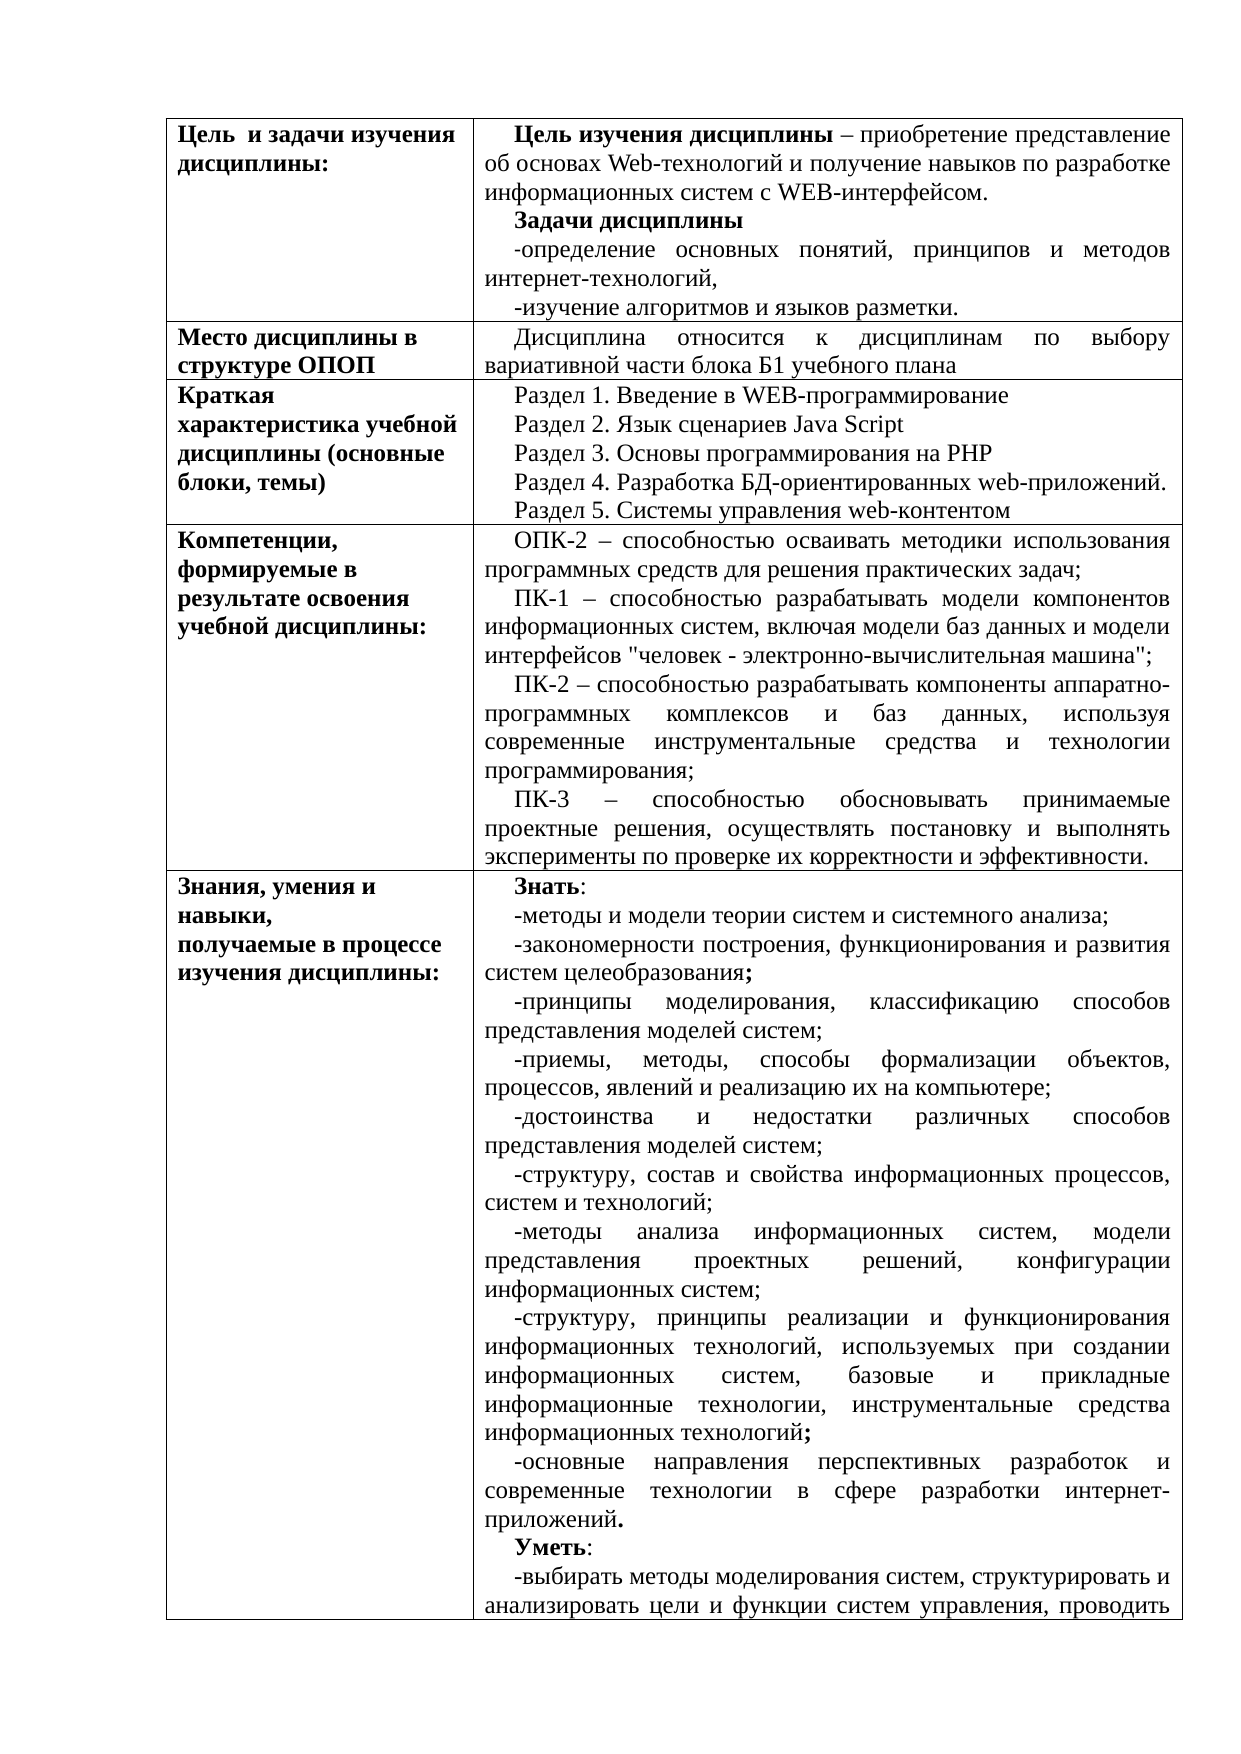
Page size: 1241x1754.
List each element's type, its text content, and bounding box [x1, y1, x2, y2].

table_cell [167, 871, 473, 1619]
table_header Цель и задачи изучения дисциплины: [167, 119, 473, 321]
table_cell Место дисциплины в структуре ОПОП [167, 322, 473, 379]
table_cell Краткая характеристика учебной дисциплины (основные блоки, темы) [167, 380, 473, 524]
table_cell Компетенции, формируемые в результате освоения учебной дисциплины: [167, 525, 473, 870]
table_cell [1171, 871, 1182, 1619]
table_cell Дисциплина относится к дисциплинам по выбору вариативной части блока Б1 учебного плана [474, 322, 1182, 379]
table_header Цель изучения дисциплины – приобретение представление об основах Web-технологий и получение навыков по разработке информационных систем с WEB-интерфейсом. Задачи дисциплины -определение основных понятий, принципов и методов интернет-технологий, -изучение алгоритмов и языков разметки. [474, 119, 1182, 321]
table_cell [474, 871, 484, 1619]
table_cell Раздел 1. Введение в WEB-программирование Раздел 2. Язык сценариев Java Script Раздел 3. Основы программирования на PHP Раздел 4. Разработка БД-ориентированных web-приложений. Раздел 5. Системы управления web-контентом [474, 380, 1182, 524]
table_cell ОПК-2 – способностью осваивать методики использования программных средств для решения практических задач; ПК-1 – способностью разрабатывать модели компонентов информационных систем, включая модели баз данных и модели интерфейсов "человек - электронно-вычислительная машина"; ПК-2 – способностью разрабатывать компоненты аппаратно-программных комплексов и баз данных, используя современные инструментальные средства и технологии программирования; ПК-3 – способностью обосновывать принимаемые проектные решения, осуществлять постановку и выполнять эксперименты по проверке их корректности и эффективности. [474, 525, 1182, 870]
